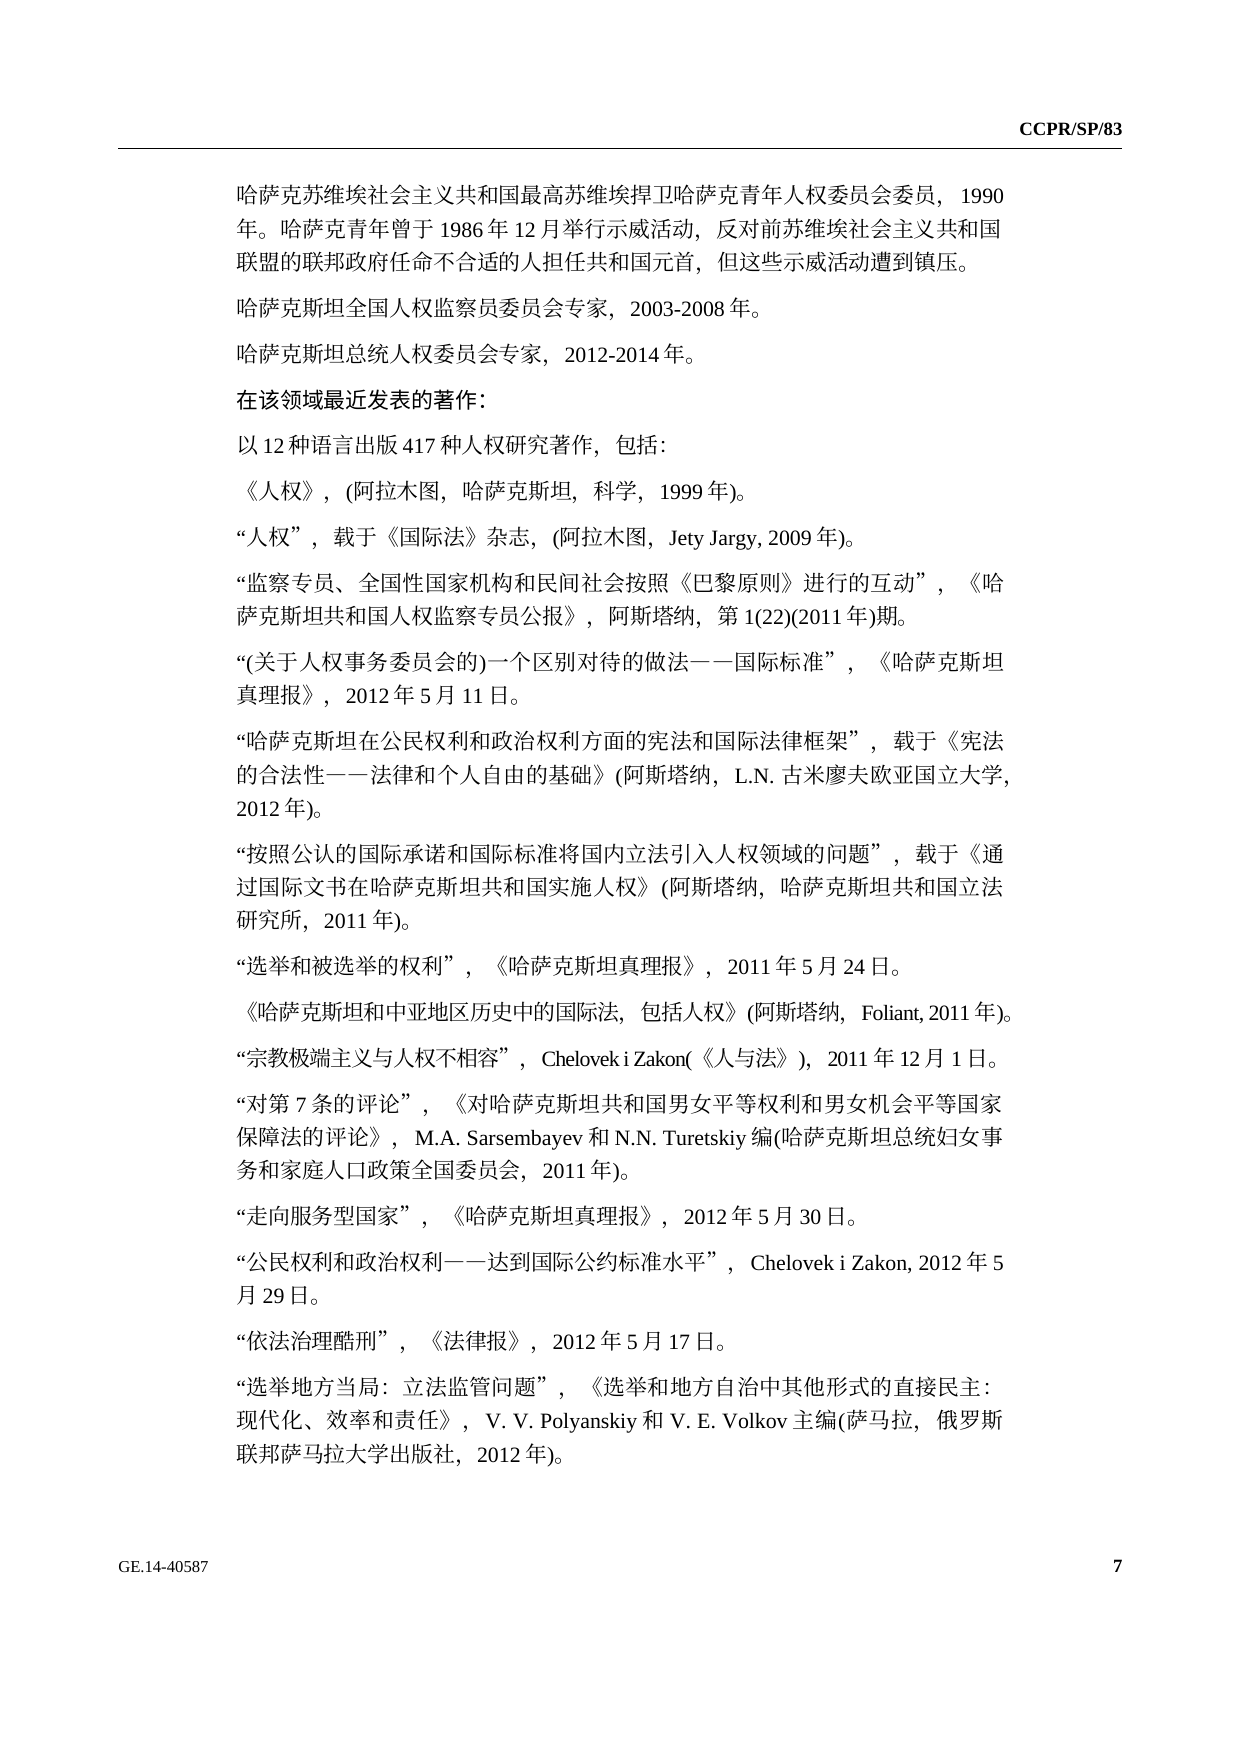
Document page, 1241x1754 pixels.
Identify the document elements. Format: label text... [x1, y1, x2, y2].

text “哈萨克斯坦在公民权利和政治权利方面的宪法和国际法律框架”，载于《宪法的合法性――法律和个人自由的基础》(阿斯塔纳，L.N. 古米廖夫欧亚国立大学，2012年)。 [236, 723, 1004, 823]
text “监察专员、全国性国家机构和民间社会按照《巴黎原则》进行的互动”，《哈萨克斯坦共和国人权监察专员公报》，阿斯塔纳，第1(22)(2011年)期。 [236, 565, 1004, 631]
text 哈萨克斯坦全国人权监察员委员会专家，2003-2008年。 [236, 290, 1004, 323]
text “宗教极端主义与人权不相容”，Chelovek i Zakon(《人与法》)，2011年12月1日。 [236, 1040, 1004, 1073]
text “对第7条的评论”，《对哈萨克斯坦共和国男女平等权利和男女机会平等国家保障法的评论》，М.А. Sаrsеmbayev和N.N. Тuretskiy编(哈萨克斯坦总统妇女事务和家庭人口政策全国委员会，2011年)。 [236, 1086, 1004, 1186]
text “选举地方当局：立法监管问题”，《选举和地方自治中其他形式的直接民主：现代化、效率和责任》，V. V. Polyanskiy和V. E. Volkov主编(萨马拉，俄罗斯联邦萨马拉大学出版社，2012年)。 [236, 1369, 1004, 1469]
text “走向服务型国家”，《哈萨克斯坦真理报》，2012年5月30日。 [236, 1198, 1004, 1231]
text “按照公认的国际承诺和国际标准将国内立法引入人权领域的问题”，载于《通过国际文书在哈萨克斯坦共和国实施人权》(阿斯塔纳，哈萨克斯坦共和国立法研究所，2011年)。 [236, 836, 1004, 936]
text 《哈萨克斯坦和中亚地区历史中的国际法，包括人权》(阿斯塔纳，Foliant, 2011年)。 [236, 994, 1004, 1027]
text “人权”，载于《国际法》杂志，(阿拉木图，Jety Jargy, 2009年)。 [236, 519, 1004, 552]
text 《人权》，(阿拉木图，哈萨克斯坦，科学，1999年)。 [236, 473, 1004, 506]
text “选举和被选举的权利”，《哈萨克斯坦真理报》，2011年5月24日。 [236, 948, 1004, 981]
text 哈萨克苏维埃社会主义共和国最高苏维埃捍卫哈萨克青年人权委员会委员，1990年。哈萨克青年曾于1986年12月举行示威活动，反对前苏维埃社会主义共和国联盟的联邦政府任命不合适的人担任共和国元首，但这些示威活动遭到镇压。 [236, 177, 1004, 277]
text “(关于人权事务委员会的)一个区别对待的做法――国际标准”，《哈萨克斯坦真理报》，2012年5月11日。 [236, 644, 1004, 711]
text 哈萨克斯坦总统人权委员会专家，2012-2014年。 [236, 336, 1004, 369]
text 以12种语言出版417种人权研究著作，包括： [236, 427, 1004, 461]
text 在该领域最近发表的著作： [236, 381, 1004, 415]
text “公民权利和政治权利――达到国际公约标准水平”，Chelovek i Zakon, 2012年5月29日。 [236, 1244, 1004, 1311]
text “依法治理酷刑”，《法律报》，2012年5月17日。 [236, 1323, 1004, 1356]
